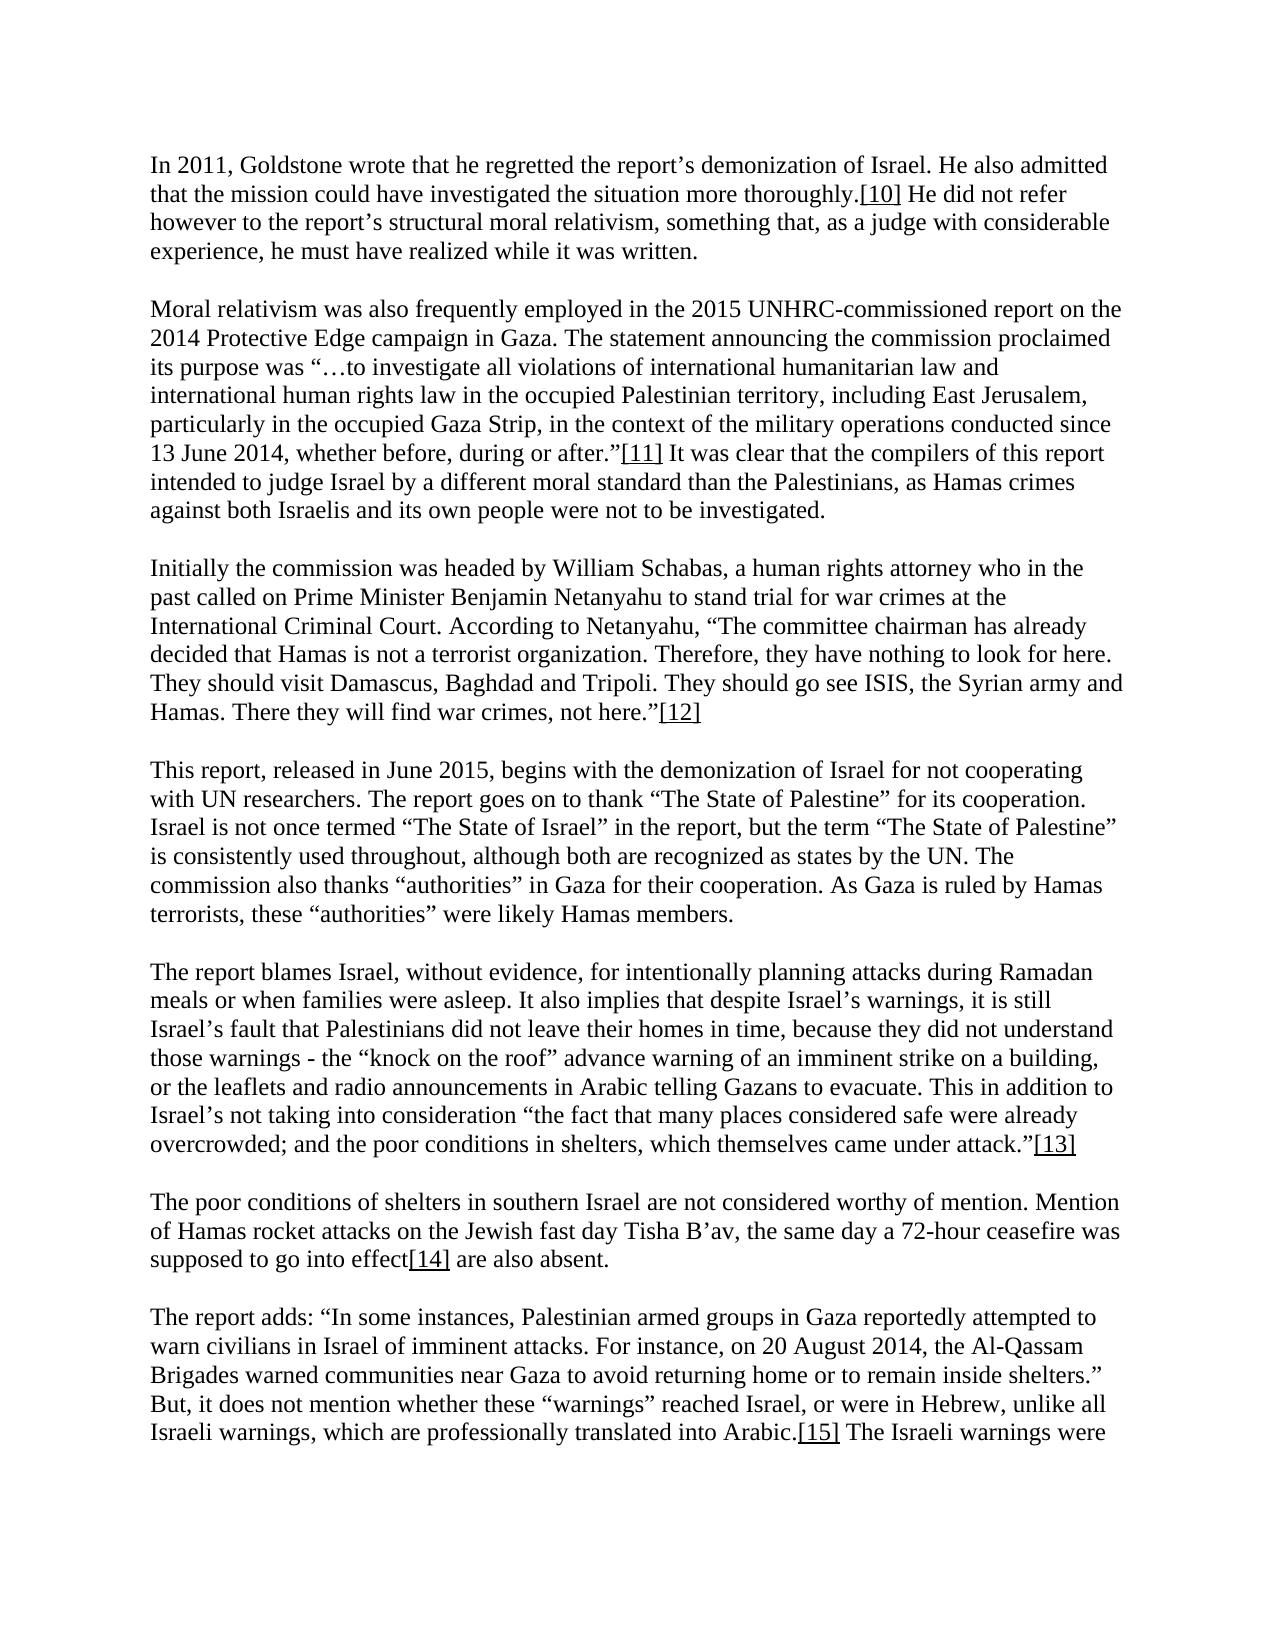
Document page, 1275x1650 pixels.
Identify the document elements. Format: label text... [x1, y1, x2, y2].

text The report blames Israel, without evidence, for intentionally planning attacks during Ramadan meals or when families were asleep. It also implies that despite Israel’s warnings, it is still Israel’s fault that Palestinians did not leave their homes in time, because they did not understand those warnings - the “knock on the roof” advance warning of an imminent strike on a building, or the leaflets and radio announcements in Arabic telling Gazans to evacuate. This in addition to Israel’s not taking into consideration “the fact that many places considered safe were already overcrowded; and the poor conditions in shelters, which themselves came under attack.”[13] [150, 957, 1125, 1158]
text In 2011, Goldstone wrote that he regretted the report’s demonization of Israel. He also admitted that the mission could have investigated the situation more thoroughly.[10] He did not refer however to the report’s structural moral relativism, something that, as a judge with considerable experience, he must have realized while it was written. [150, 150, 1125, 265]
text The poor conditions of shelters in southern Israel are not considered worthy of mention. Mention of Hamas rocket attacks on the Jewish fast day Tisha B’av, the same day a 72-hour ceasefire was supposed to go into effect[14] are also absent. [150, 1187, 1125, 1273]
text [150, 1302, 1125, 1446]
text This report, released in June 2015, begins with the demonization of Israel for not cooperating with UN researchers. The report goes on to thank “The State of Palestine” for its cooperation. Israel is not once termed “The State of Israel” in the report, but the term “The State of Palestine” is consistently used throughout, although both are recognized as states by the UN. The commission also thanks “authorities” in Gaza for their cooperation. As Gaza is ruled by Hamas terrorists, these “authorities” were likely Hamas members. [150, 755, 1125, 927]
text Moral relativism was also frequently employed in the 2015 UNHRC-commissioned report on the 2014 Protective Edge campaign in Gaza. The statement announcing the commission proclaimed its purpose was “…to investigate all violations of international humanitarian law and international human rights law in the occupied Palestinian territory, including East Jerusalem, particularly in the occupied Gaza Strip, in the context of the military operations conducted since 13 June 2014, whether before, during or after.”[11] It was clear that the compilers of this report intended to judge Israel by a different moral standard than the Palestinians, as Hamas crimes against both Israelis and its own people were not to be investigated. [150, 294, 1125, 524]
text Initially the commission was headed by William Schabas, a human rights attorney who in the past called on Prime Minister Benjamin Netanyahu to stand trial for war crimes at the International Criminal Court. According to Netanyahu, “The committee chairman has already decided that Hamas is not a terrorist organization. Therefore, they have nothing to look for here. They should visit Damascus, Baghdad and Tripoli. They should go see ISIS, the Syrian army and Hamas. There they will find war crimes, not here.”[12] [150, 553, 1125, 726]
